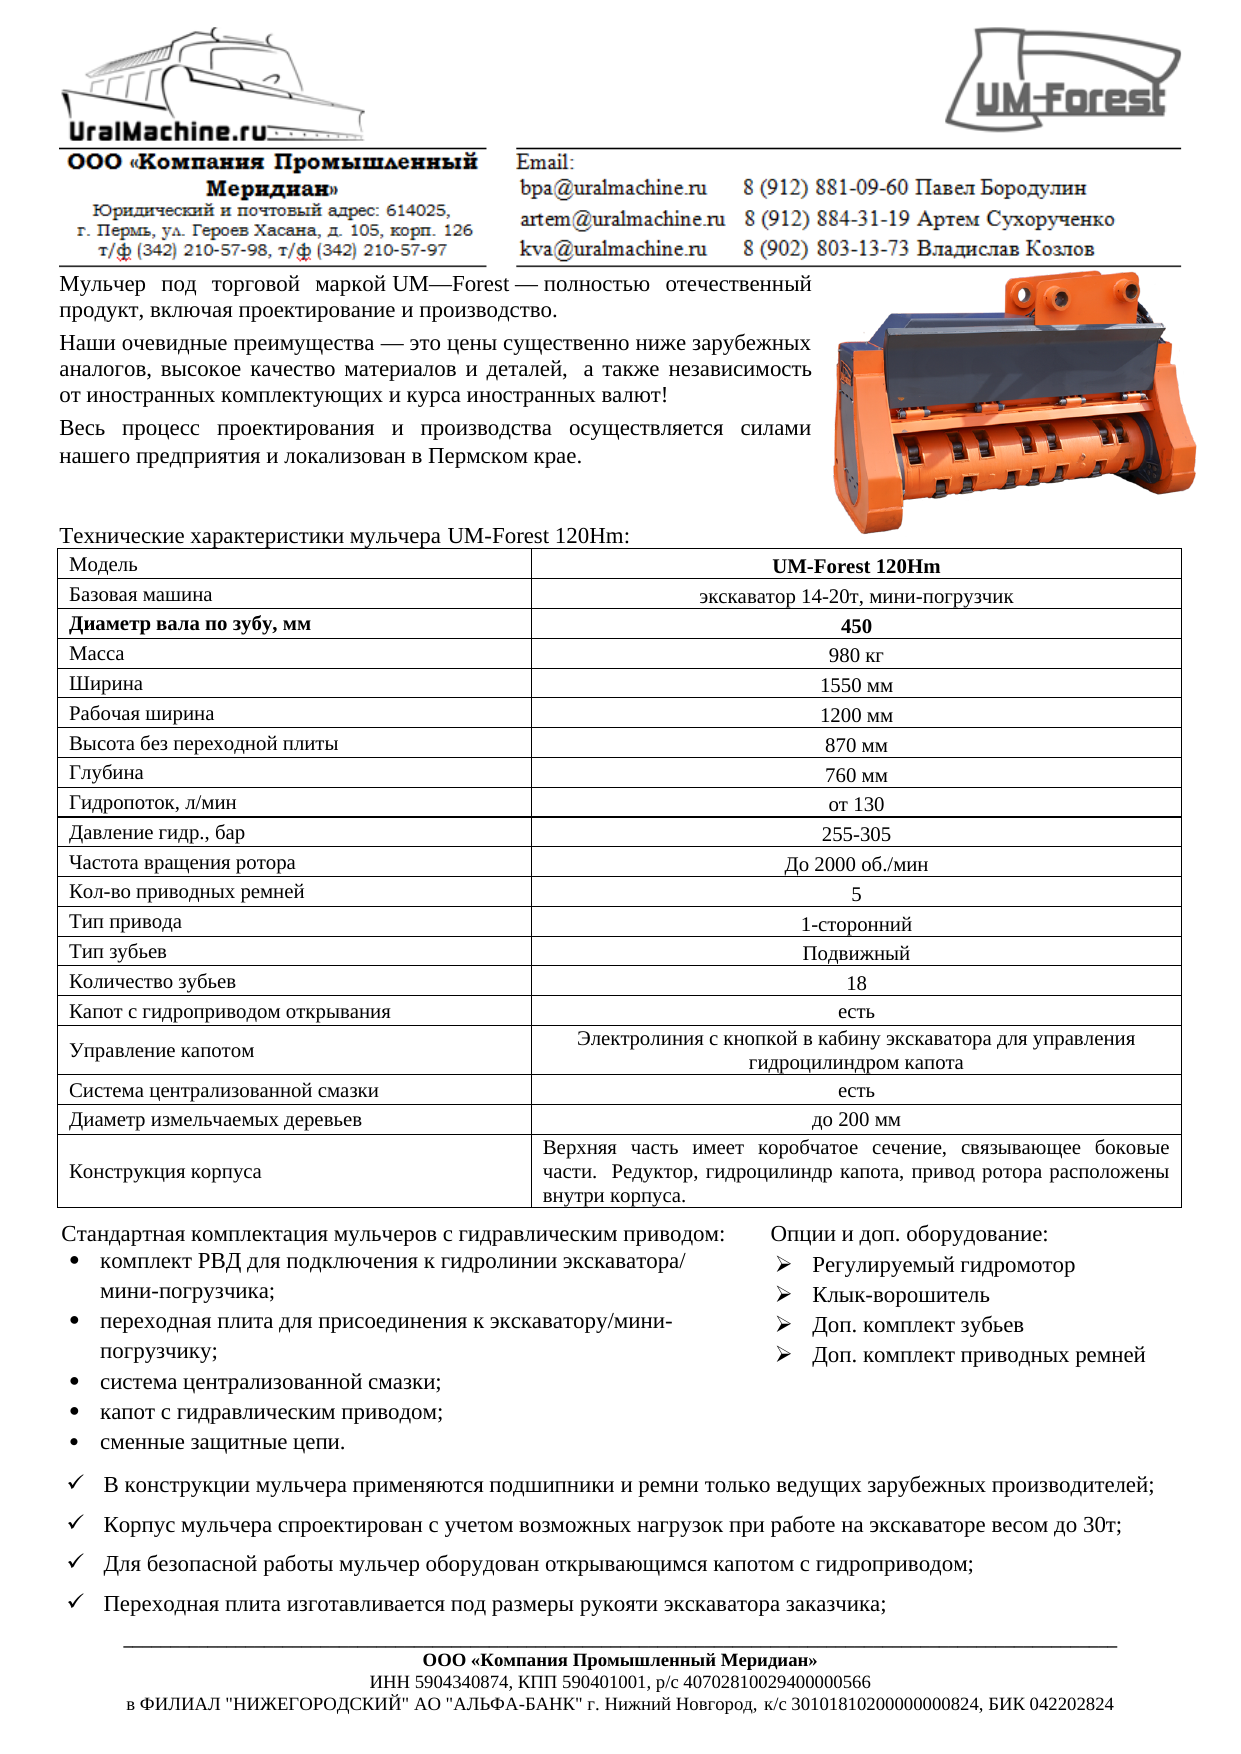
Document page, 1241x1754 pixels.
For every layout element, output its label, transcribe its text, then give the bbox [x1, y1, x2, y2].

list Для безопасной работы мульчер оборудован открывающимся капотом с гидроприводом; [66, 1550, 1181, 1577]
list В конструкции мульчера применяются подшипники и ремни только ведущих зарубежных производителей; [66, 1471, 1181, 1498]
table_cell Стандартная комплектация мульчеров с гидравлическим приводом: комплект РВД для подключения к гидролинии экскаватора/ мини-погрузчика; переходная плита для присоединения к экскаватору/мини-погрузчику; система централизованной смазки; капот с гидравлическим приводом; сменные защитные цепи. [44, 1207, 738, 1459]
table_cell 5 [532, 877, 1181, 906]
table_cell Давление гидр., бар [58, 818, 531, 846]
table_cell Диаметр вала по зубу, мм [58, 609, 531, 638]
table_cell Частота вращения ротора [58, 847, 531, 876]
picture [59, 26, 1198, 537]
table_cell Ширина [58, 669, 531, 697]
text Технические характеристики мульчера UM-Forest 120Hm: [59, 522, 1181, 548]
table_cell Кол-во приводных ремней [58, 877, 531, 906]
table_cell 1-сторонний [532, 907, 1181, 936]
table_cell 760 мм [532, 758, 1181, 787]
table_cell 450 [532, 609, 1181, 638]
table_cell Количество зубьев [58, 966, 531, 995]
table_cell Капот с гидроприводом открывания [58, 996, 531, 1025]
table_cell Гидропоток, л/мин [58, 788, 531, 816]
table_header Модель [58, 549, 531, 578]
table_cell от 130 [532, 788, 1181, 816]
table_cell Система централизованной смазки [58, 1075, 531, 1104]
text Весь процесс проектирования и производства осуществляется силами нашего предприятия и локализован в Пермском крае. [59, 414, 831, 469]
table_cell Высота без переходной плиты [58, 728, 531, 757]
table_cell 18 [532, 966, 1181, 995]
table_cell Тип зубьев [58, 937, 531, 965]
text Наши очевидные преимущества — это цены существенно ниже зарубежных аналогов, высокое качество материалов и деталей, а также независимость от иностранных комплектующих и курса иностранных валют! [59, 329, 831, 408]
table_cell 1550 мм [532, 669, 1181, 697]
table_header UM-Forest 120Hm [532, 549, 1181, 578]
list Переходная плита изготавливается под размеры рукояти экскаватора заказчика; [66, 1590, 1181, 1616]
table_cell Подвижный [532, 937, 1181, 965]
table_cell Электролиния с кнопкой в кабину экскаватора для управления гидроцилиндром капота [532, 1026, 1181, 1074]
table_cell Глубина [58, 758, 531, 787]
table_cell до 200 мм [532, 1105, 1181, 1134]
table_cell Опции и доп. оборудование: Регулируемый гидромотор Клык-ворошитель Доп. комплект зубьев Доп. комплект приводных ремней [738, 1207, 1226, 1459]
table_cell 255-305 [532, 818, 1181, 846]
table_cell Масса [58, 639, 531, 667]
table_cell Тип привода [58, 907, 531, 936]
table_cell Диаметр измельчаемых деревьев [58, 1105, 531, 1134]
list Корпус мульчера спроектирован с учетом возможных нагрузок при работе на экскаваторе весом до 30т; [66, 1511, 1181, 1537]
table_cell экскаватор 14-20т, мини-погрузчик [532, 579, 1181, 608]
table_cell 980 кг [532, 639, 1181, 667]
table_cell Конструкция корпуса [58, 1135, 531, 1207]
table_cell 870 мм [532, 728, 1181, 757]
table_cell Верхняя часть имеет коробчатое сечение, связывающее боковые части. Редуктор, гидроцилиндр капота, привод ротора расположены внутри корпуса. [532, 1135, 1181, 1207]
table_cell есть [532, 1075, 1181, 1104]
table_cell 1200 мм [532, 698, 1181, 727]
text Мульчер под торговой маркой UM—Forest — полностью отечественный продукт, включая проектирование и производство. [59, 270, 831, 323]
table_cell есть [532, 996, 1181, 1025]
table_cell До 2000 об./мин [532, 847, 1181, 876]
table_cell Рабочая ширина [58, 698, 531, 727]
table_cell Управление капотом [58, 1026, 531, 1074]
table_cell Базовая машина [58, 579, 531, 608]
